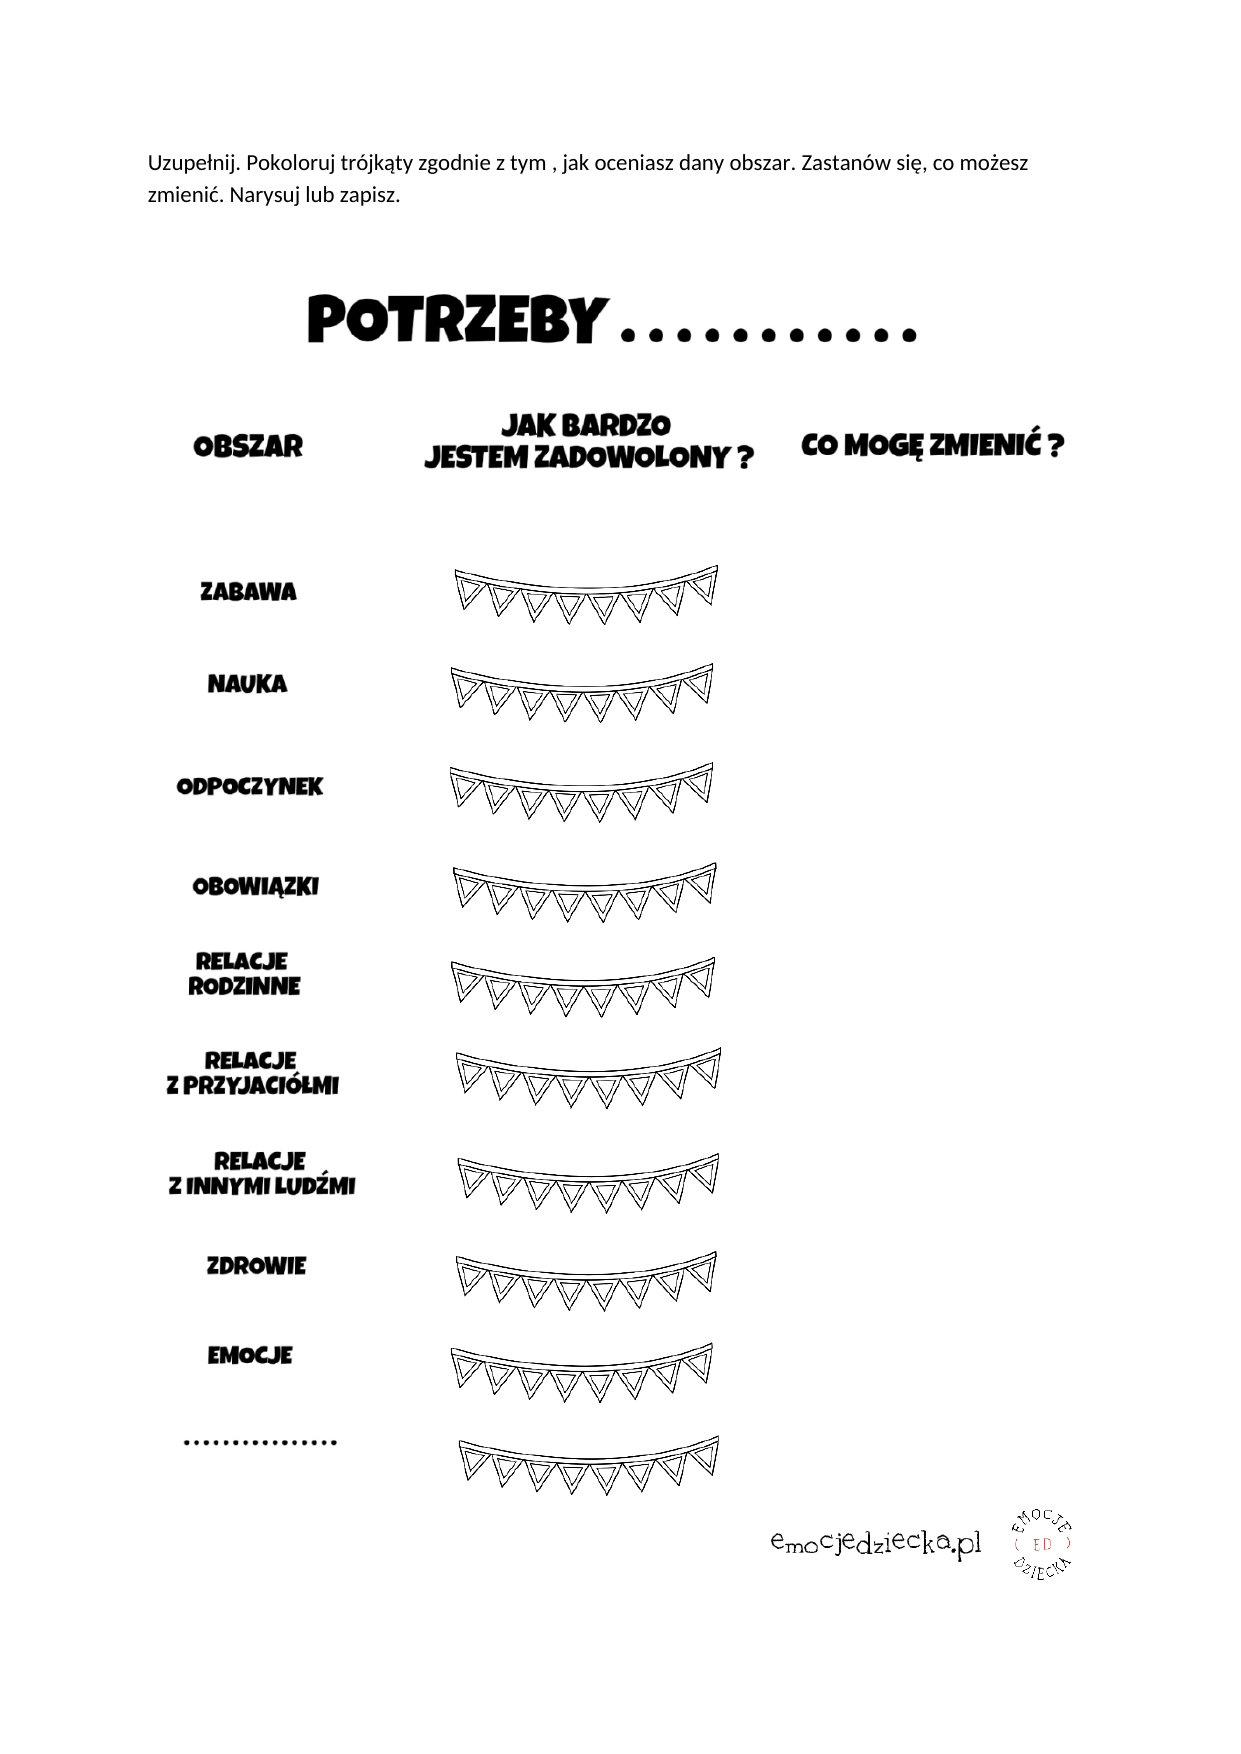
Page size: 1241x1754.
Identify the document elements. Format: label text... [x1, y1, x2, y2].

picture [147, 265, 1093, 1602]
text Uzupełnij. Pokoloruj trójkąty zgodnie z tym , jak oceniasz dany obszar. Zastanów się, co możesz zmienić. Narysuj lub zapisz. [148, 148, 1093, 208]
